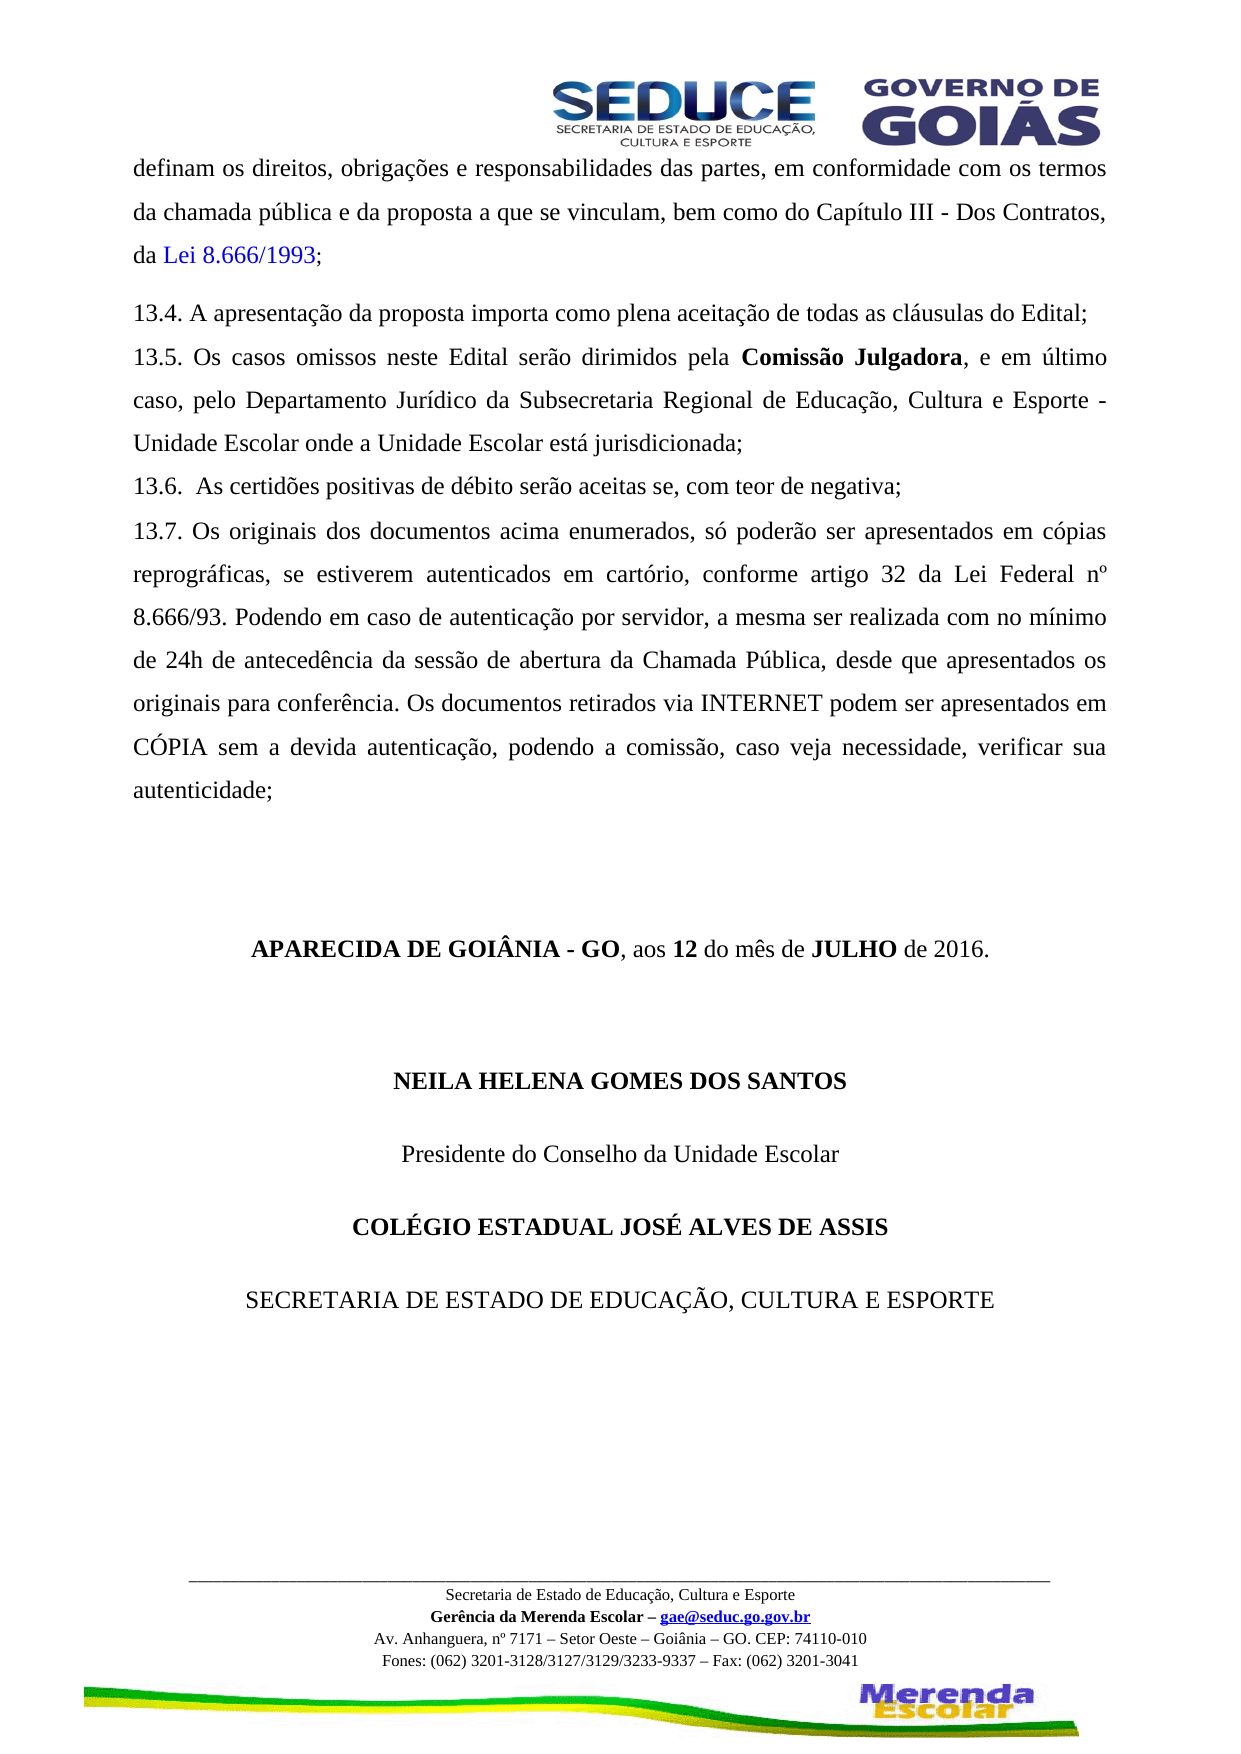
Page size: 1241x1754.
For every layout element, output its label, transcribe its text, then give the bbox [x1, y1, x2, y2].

text 13.5. Os casos omissos neste Edital serão dirimidos pela Comissão Julgadora, e em último caso, pelo Departamento Jurídico da Subsecretaria Regional de Educação, Cultura e Esporte - Unidade Escolar onde a Unidade Escolar está jurisdicionada; [133, 342, 1107, 457]
text 13.6. As certidões positivas de débito serão aceitas se, com teor de negativa; [133, 471, 1107, 500]
text NEILA HELENA GOMES DOS SANTOS [133, 1066, 1107, 1095]
text SECRETARIA DE ESTADO DE EDUCAÇÃO, CULTURA E ESPORTE [133, 1285, 1107, 1314]
text APARECIDA DE GOIÂNIA - GO, aos 12 do mês de JULHO de 2016. [133, 934, 1107, 963]
picture [552, 73, 1108, 154]
text 13.4. A apresentação da proposta importa como plena aceitação de todas as cláusulas do Edital; [133, 298, 1107, 327]
text Presidente do Conselho da Unidade Escolar [133, 1139, 1107, 1168]
text 13.7. Os originais dos documentos acima enumerados, só poderão ser apresentados em cópias reprográficas, se estiverem autenticados em cartório, conforme artigo 32 da Lei Federal nº 8.666/93. Podendo em caso de autenticação por servidor, a mesma ser realizada com no mínimo de 24h de antecedência da sessão de abertura da Chamada Pública, desde que apresentados os originais para conferência. Os documentos retirados via INTERNET podem ser apresentados em CÓPIA sem a devida autenticação, podendo a comissão, caso veja necessidade, verificar sua autenticidade; [133, 516, 1107, 803]
text COLÉGIO ESTADUAL JOSÉ ALVES DE ASSIS [133, 1212, 1107, 1241]
